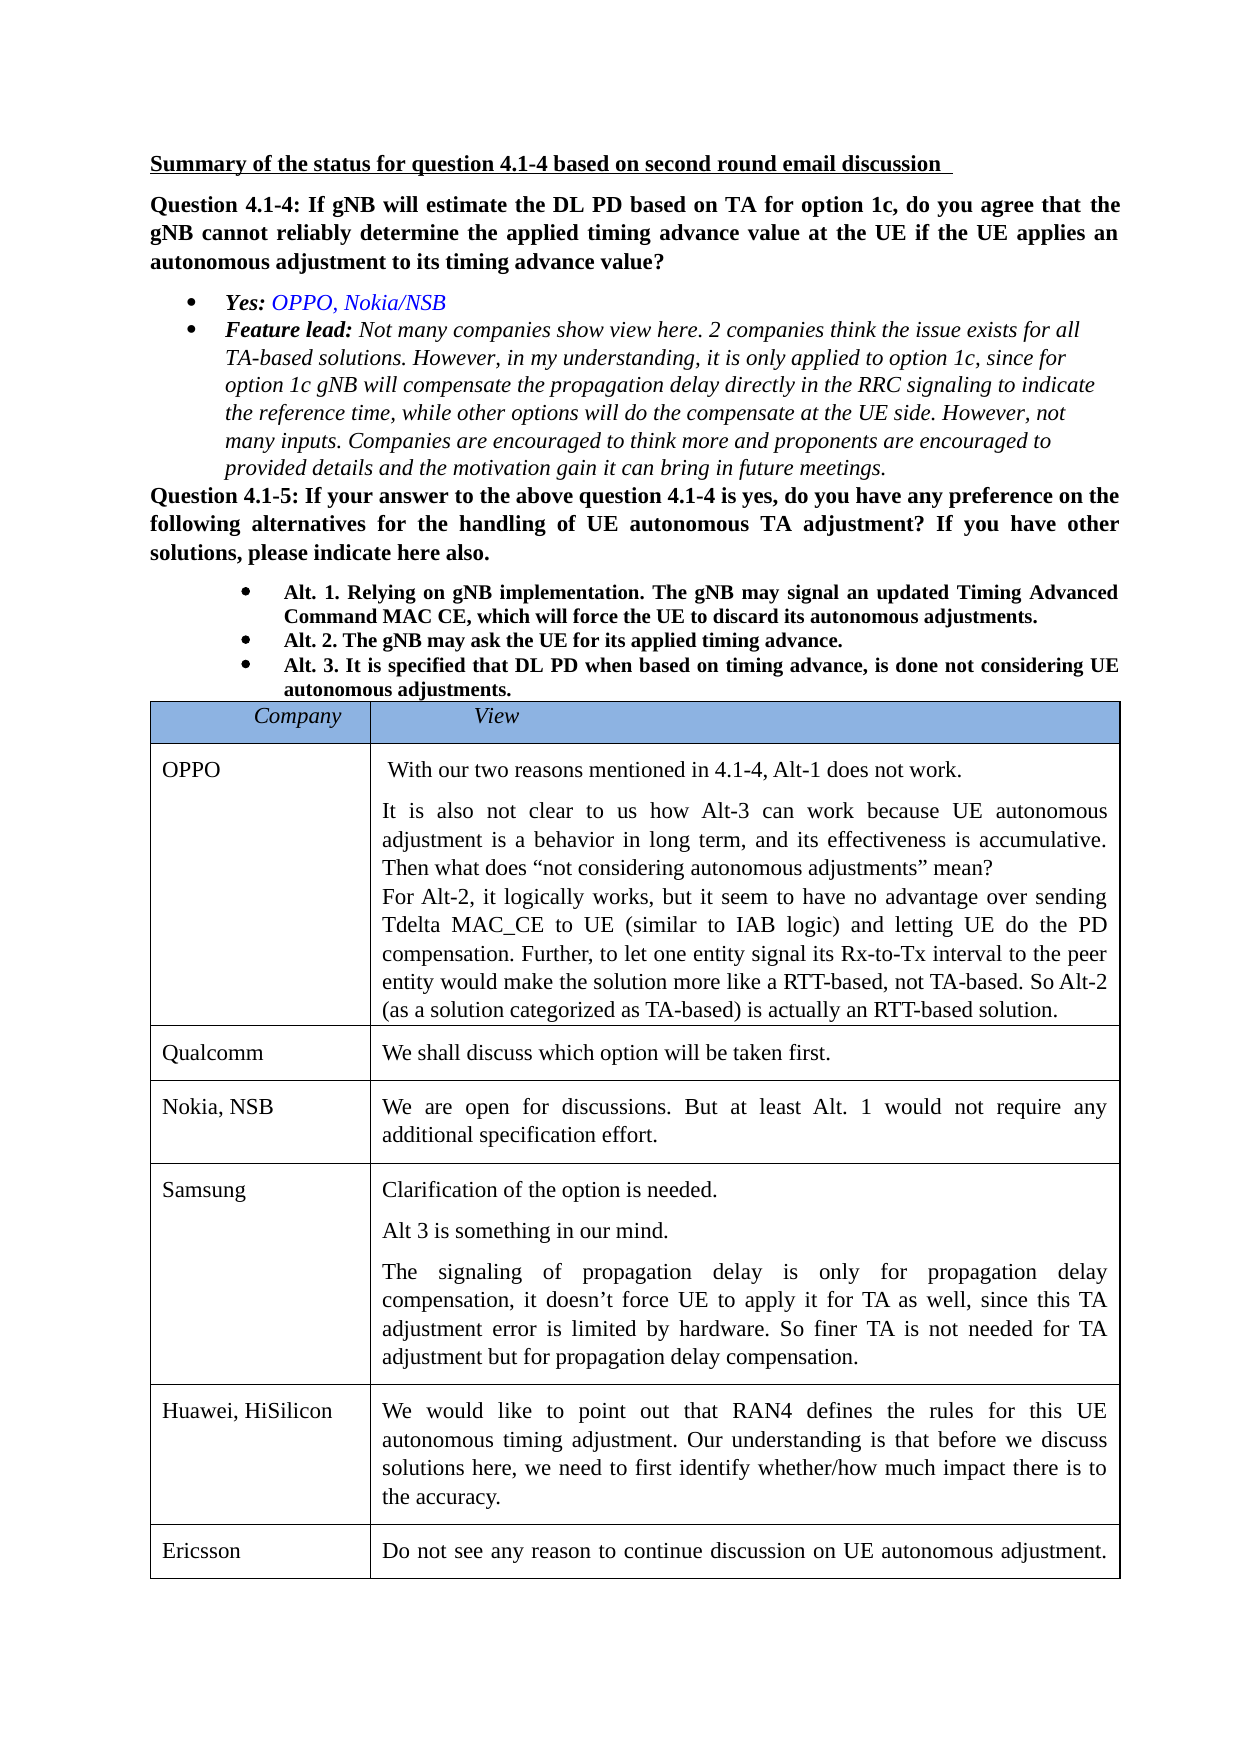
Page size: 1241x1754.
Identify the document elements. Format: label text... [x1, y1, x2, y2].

subtitle Summary of the status for question 4.1-4 based on second round email discussion [150, 150, 1120, 176]
table_cell Nokia, NSB [151, 1081, 370, 1162]
list Feature lead: Not many companies show view here. 2 companies think the issue exists for all TA-based solutions. However, in my understanding, it is only applied to option 1c, since for option 1c gNB will compensate the propagation delay directly in the RRC signaling to indicate the reference time, while other options will do the compensate at the UE side. However, not many inputs. Companies are encouraged to think more and proponents are encouraged to provided details and the motivation gain it can bring in future meetings. [187, 316, 1120, 481]
text Question 4.1-4: If gNB will estimate the DL PD based on TA for option 1c, do you agree that the gNB cannot reliably determine the applied timing advance value at the UE if the UE applies an autonomous adjustment to its timing advance value? [150, 191, 1120, 274]
table_cell Clarification of the option is needed. Alt 3 is something in our mind. The signaling of propagation delay is only for propagation delay compensation, it doesn’t force UE to apply it for TA as well, since this TA adjustment error is limited by hardware. So finer TA is not needed for TA adjustment but for propagation delay compensation. [371, 1164, 1119, 1384]
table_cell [371, 1525, 1119, 1578]
table_cell We would like to point out that RAN4 defines the rules for this UE autonomous timing adjustment. Our understanding is that before we discuss solutions here, we need to first identify whether/how much impact there is to the accuracy. [371, 1385, 1119, 1524]
table_header Company [151, 702, 370, 743]
table_cell Ericsson [151, 1525, 370, 1578]
table_header View [371, 702, 1119, 743]
table_cell Samsung [151, 1164, 370, 1384]
table_cell OPPO [151, 744, 370, 1025]
list Alt. 3. It is specified that DL PD when based on timing advance, is done not considering UE autonomous adjustments. [242, 653, 1120, 701]
table_cell Huawei, HiSilicon [151, 1385, 370, 1524]
table_cell Qualcomm [151, 1026, 370, 1079]
table_cell With our two reasons mentioned in 4.1-4, Alt-1 does not work. It is also not clear to us how Alt-3 can work because UE autonomous adjustment is a behavior in long term, and its effectiveness is accumulative. Then what does “not considering autonomous adjustments” mean? For Alt-2, it logically works, but it seem to have no advantage over sending Tdelta MAC_CE to UE (similar to IAB logic) and letting UE do the PD compensation. Further, to let one entity signal its Rx-to-Tx interval to the peer entity would make the solution more like a RTT-based, not TA-based. So Alt-2 (as a solution categorized as TA-based) is actually an RTT-based solution. [371, 744, 1119, 1025]
list Alt. 2. The gNB may ask the UE for its applied timing advance. [242, 628, 1120, 653]
list Yes: OPPO, Nokia/NSB [187, 289, 1120, 315]
table_cell We are open for discussions. But at least Alt. 1 would not require any additional specification effort. [371, 1081, 1119, 1162]
text Question 4.1-5: If your answer to the above question 4.1-4 is yes, do you have any preference on the following alternatives for the handling of UE autonomous TA adjustment? If you have other solutions, please indicate here also. [150, 482, 1120, 565]
list Alt. 1. Relying on gNB implementation. The gNB may signal an updated Timing Advanced Command MAC CE, which will force the UE to discard its autonomous adjustments. [242, 580, 1120, 628]
table_cell We shall discuss which option will be taken first. [371, 1026, 1119, 1079]
